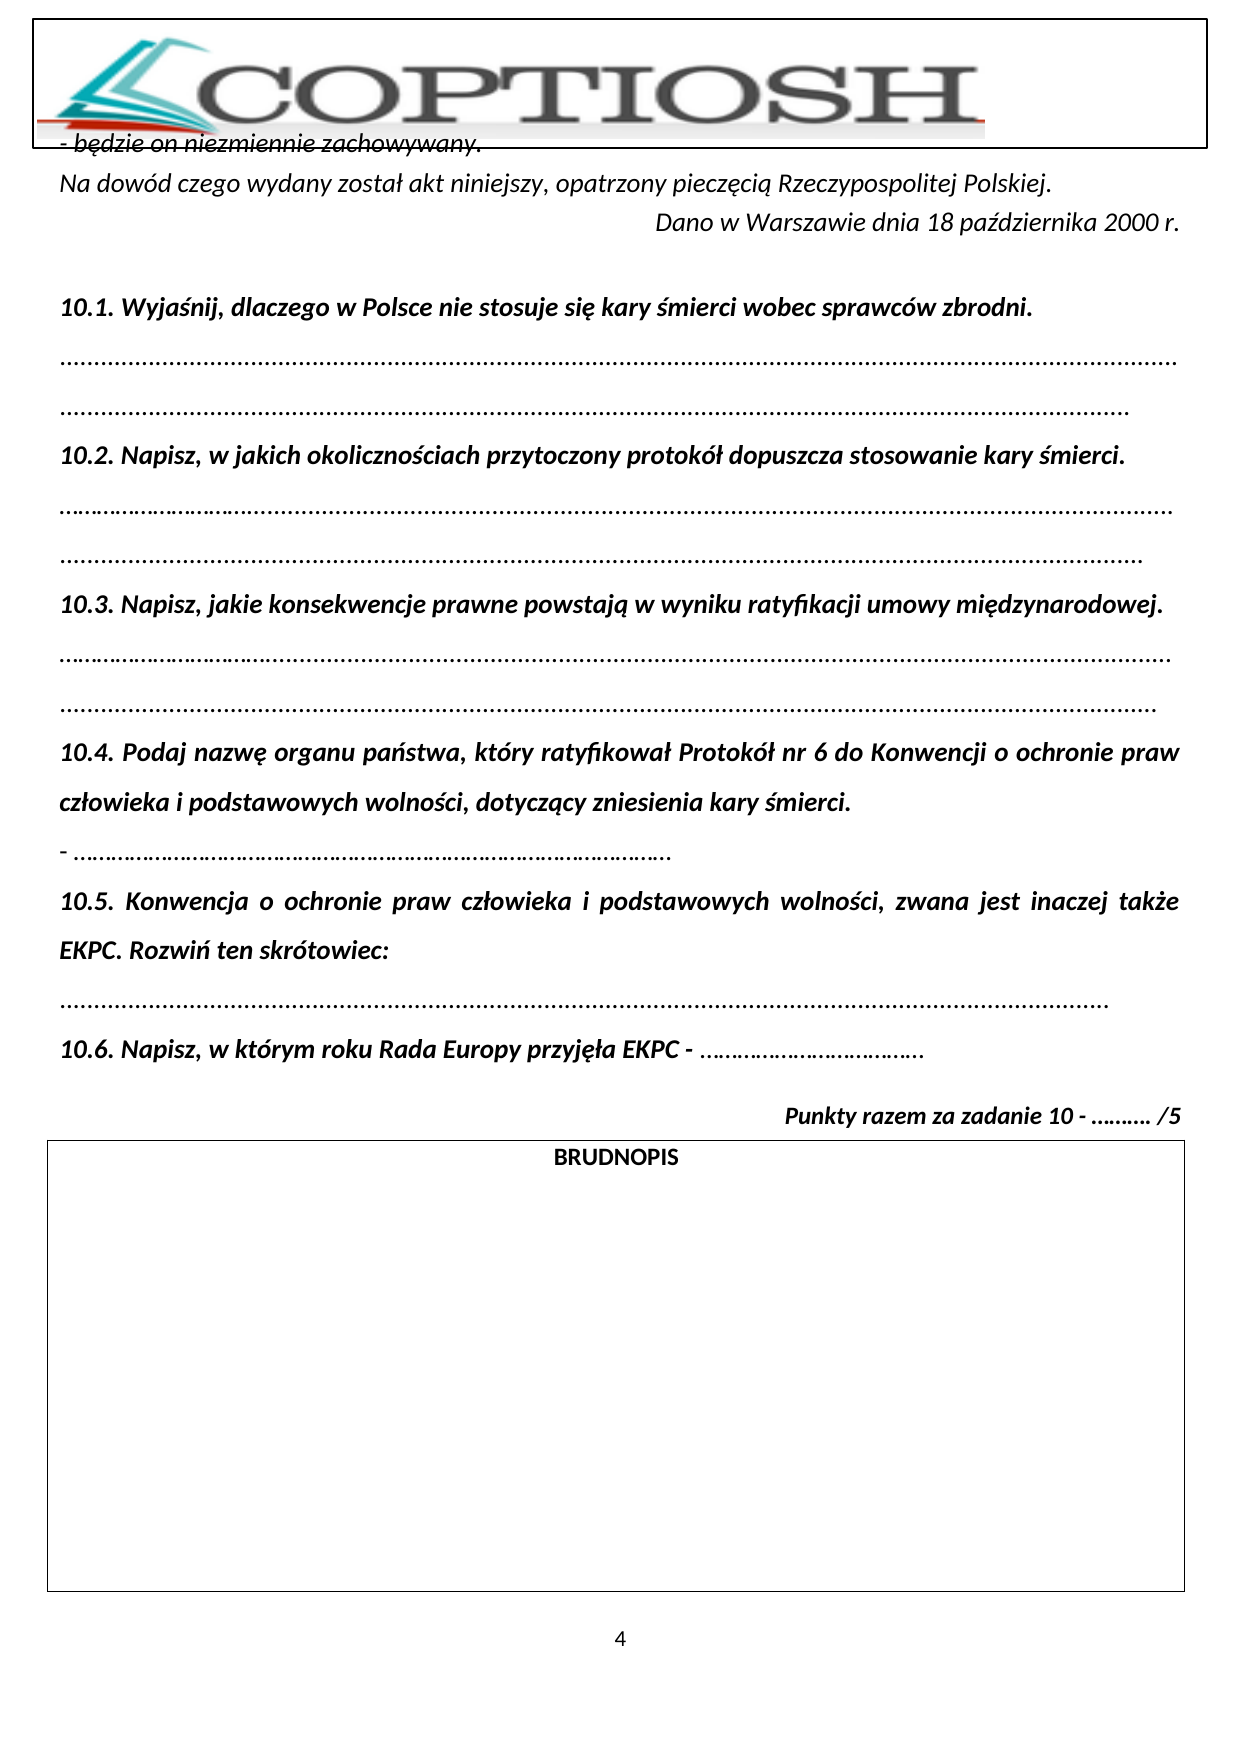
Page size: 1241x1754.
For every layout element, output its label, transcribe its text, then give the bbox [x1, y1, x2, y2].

text Punkty razem za zadanie 10 - ………. /5 [59, 1100, 1181, 1131]
text 10.5. Konwencja o ochronie praw człowieka i podstawowych wolności, zwana jest inaczej także EKPC. Rozwiń ten skrótowiec: [59, 884, 1181, 966]
text ……………………………...................................................................................................................................................................................................................................................................................................... [59, 636, 1181, 719]
text - będzie on niezmiennie zachowywany. [59, 127, 1181, 159]
text 10.4. Podaj nazwę organu państwa, który ratyfikował Protokół nr 6 do Konwencji o ochronie praw człowieka i podstawowych wolności, dotyczący zniesienia kary śmierci. [59, 735, 1181, 818]
text ................................................................................................................................................................................................................................................................................................................................. [59, 339, 1181, 422]
text Dano w Warszawie dnia 18 października 2000 r. [59, 205, 1181, 238]
text 10.2. Napisz, w jakich okolicznościach przytoczony protokół dopuszcza stosowanie kary śmierci. [59, 438, 1181, 471]
text 10.6. Napisz, w którym roku Rada Europy przyjęła EKPC - ……………………………… [59, 1032, 1181, 1065]
text Na dowód czego wydany został akt niniejszy, opatrzony pieczęcią Rzeczypospolitej Polskiej. [59, 166, 1181, 199]
picture [37, 26, 985, 139]
text - …………………………………………………………………………………… [59, 834, 1181, 867]
text 10.1. Wyjaśnij, dlaczego w Polsce nie stosuje się kary śmierci wobec sprawców zbrodni. [59, 290, 1181, 323]
text …………………………....................................................................................................................................................................................................................................................................................................... [59, 488, 1181, 570]
table_header BRUDNOPIS [48, 1141, 1184, 1591]
text .......................................................................................................................................................... [59, 983, 1181, 1016]
text 10.3. Napisz, jakie konsekwencje prawne powstają w wyniku ratyfikacji umowy międzynarodowej. [59, 587, 1181, 620]
